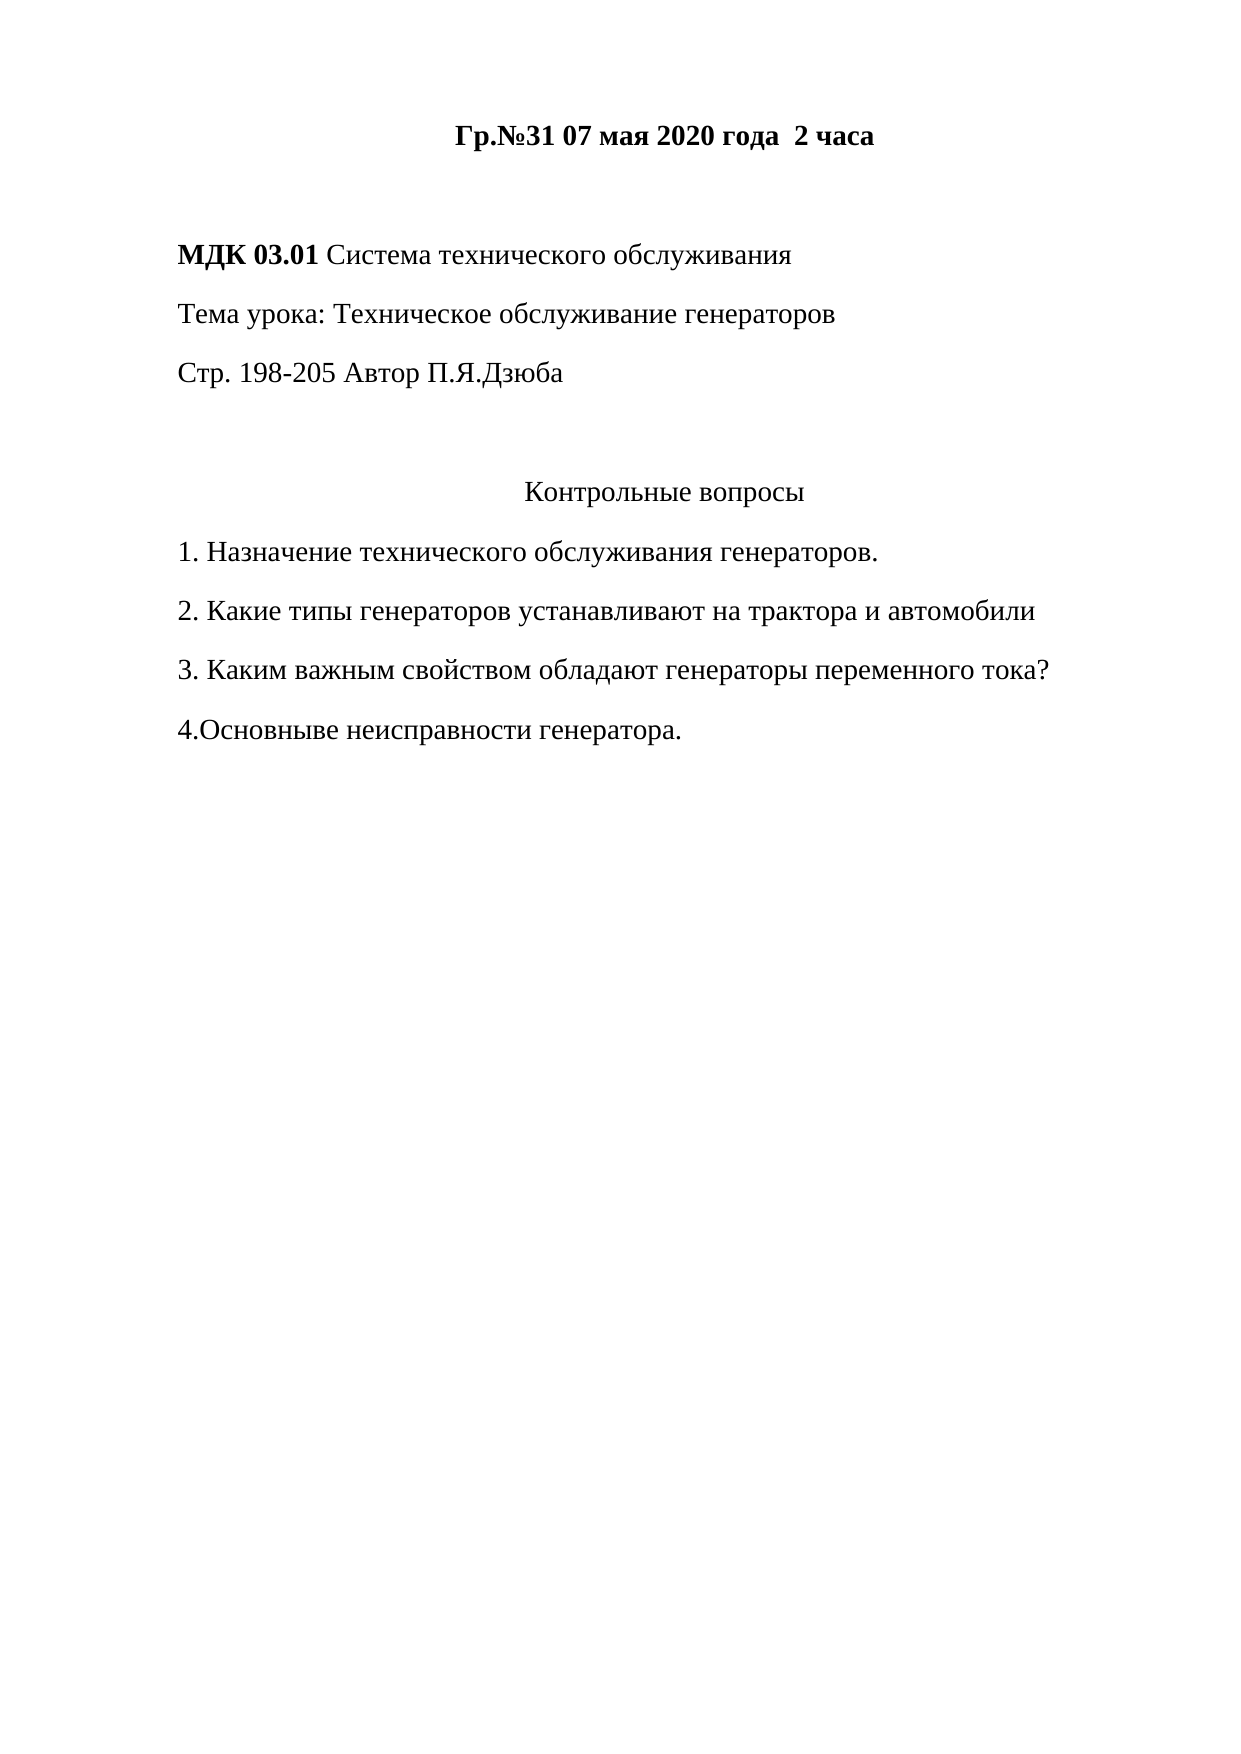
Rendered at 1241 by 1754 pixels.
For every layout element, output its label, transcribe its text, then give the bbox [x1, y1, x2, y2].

text 4.Основныве неисправности генератора. [177, 712, 1152, 745]
text 2. Какие типы генераторов устанавливают на трактора и автомобили [177, 593, 1152, 627]
text 1. Назначение технического обслуживания генераторов. [177, 534, 1152, 567]
text Тема урока: Техническое обслуживание генераторов [177, 296, 1152, 330]
text Контрольные вопросы [177, 474, 1152, 508]
text 3. Каким важным свойством обладают генераторы переменного тока? [177, 652, 1152, 686]
text Гр.№31 07 мая 2020 года 2 часа [177, 118, 1152, 152]
text Стр. 198-205 Автор П.Я.Дзюба [177, 356, 1152, 389]
text МДК 03.01 Система технического обслуживания [177, 237, 1152, 270]
